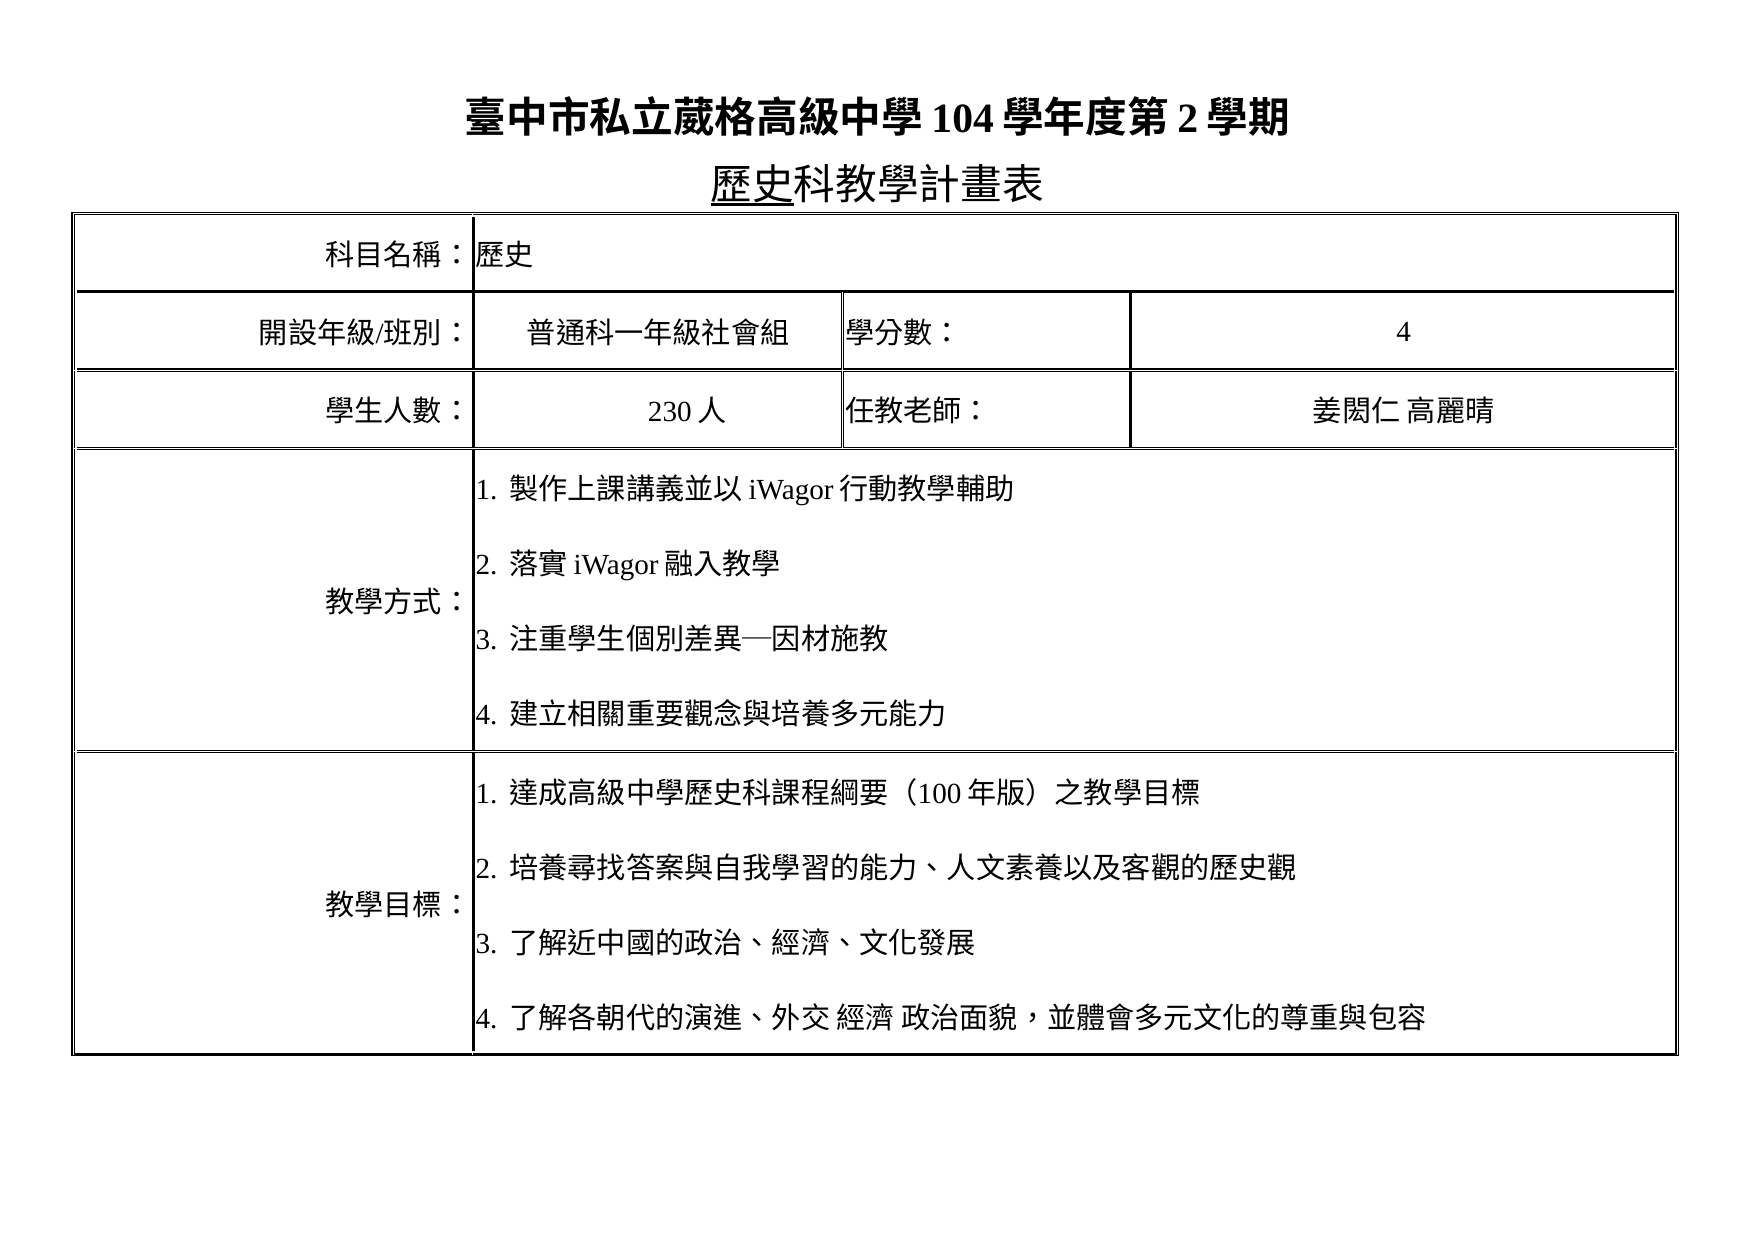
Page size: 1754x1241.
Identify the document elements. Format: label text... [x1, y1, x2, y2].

table_cell 230人 [475, 372, 841, 446]
table_cell 開設年級/班別： [75, 290, 472, 368]
text 歷史科教學計畫表 [75, 151, 1679, 212]
table_cell 達成高級中學歷史科課程綱要（100年版）之教學目標 培養尋找答案與自我學習的能力、人文素養以及客觀的歷史觀 了解近中國的政治、經濟、文化發展 了解各朝代的演進、外交 經濟 政治面貌，並體會多元文化的尊重與包容 [473, 750, 1676, 1053]
table_cell 教學方式： [75, 446, 472, 749]
table_cell 普通科一年級社會組 [475, 293, 841, 368]
table_cell 4 [1132, 290, 1675, 368]
table_cell 老師： [844, 372, 1129, 446]
table_cell 姜閎仁 高麗晴 [1132, 368, 1676, 446]
table_cell 學分數： [844, 293, 1129, 368]
table_cell 製作上課講義並以iWagor行動教學輔助 落實iWagor融入教學 注重學生個別差異─因材施教 建立相關重要觀念與培養多元能力 [475, 446, 1676, 749]
table_cell 學生人數： [75, 368, 472, 446]
table_header 歷史 [473, 215, 1675, 290]
table_header 科目名稱： [73, 213, 473, 290]
text 臺中市私立葳格高級中學104學年度第2學期 [75, 76, 1679, 151]
table_cell 教學目標： [75, 750, 473, 1053]
